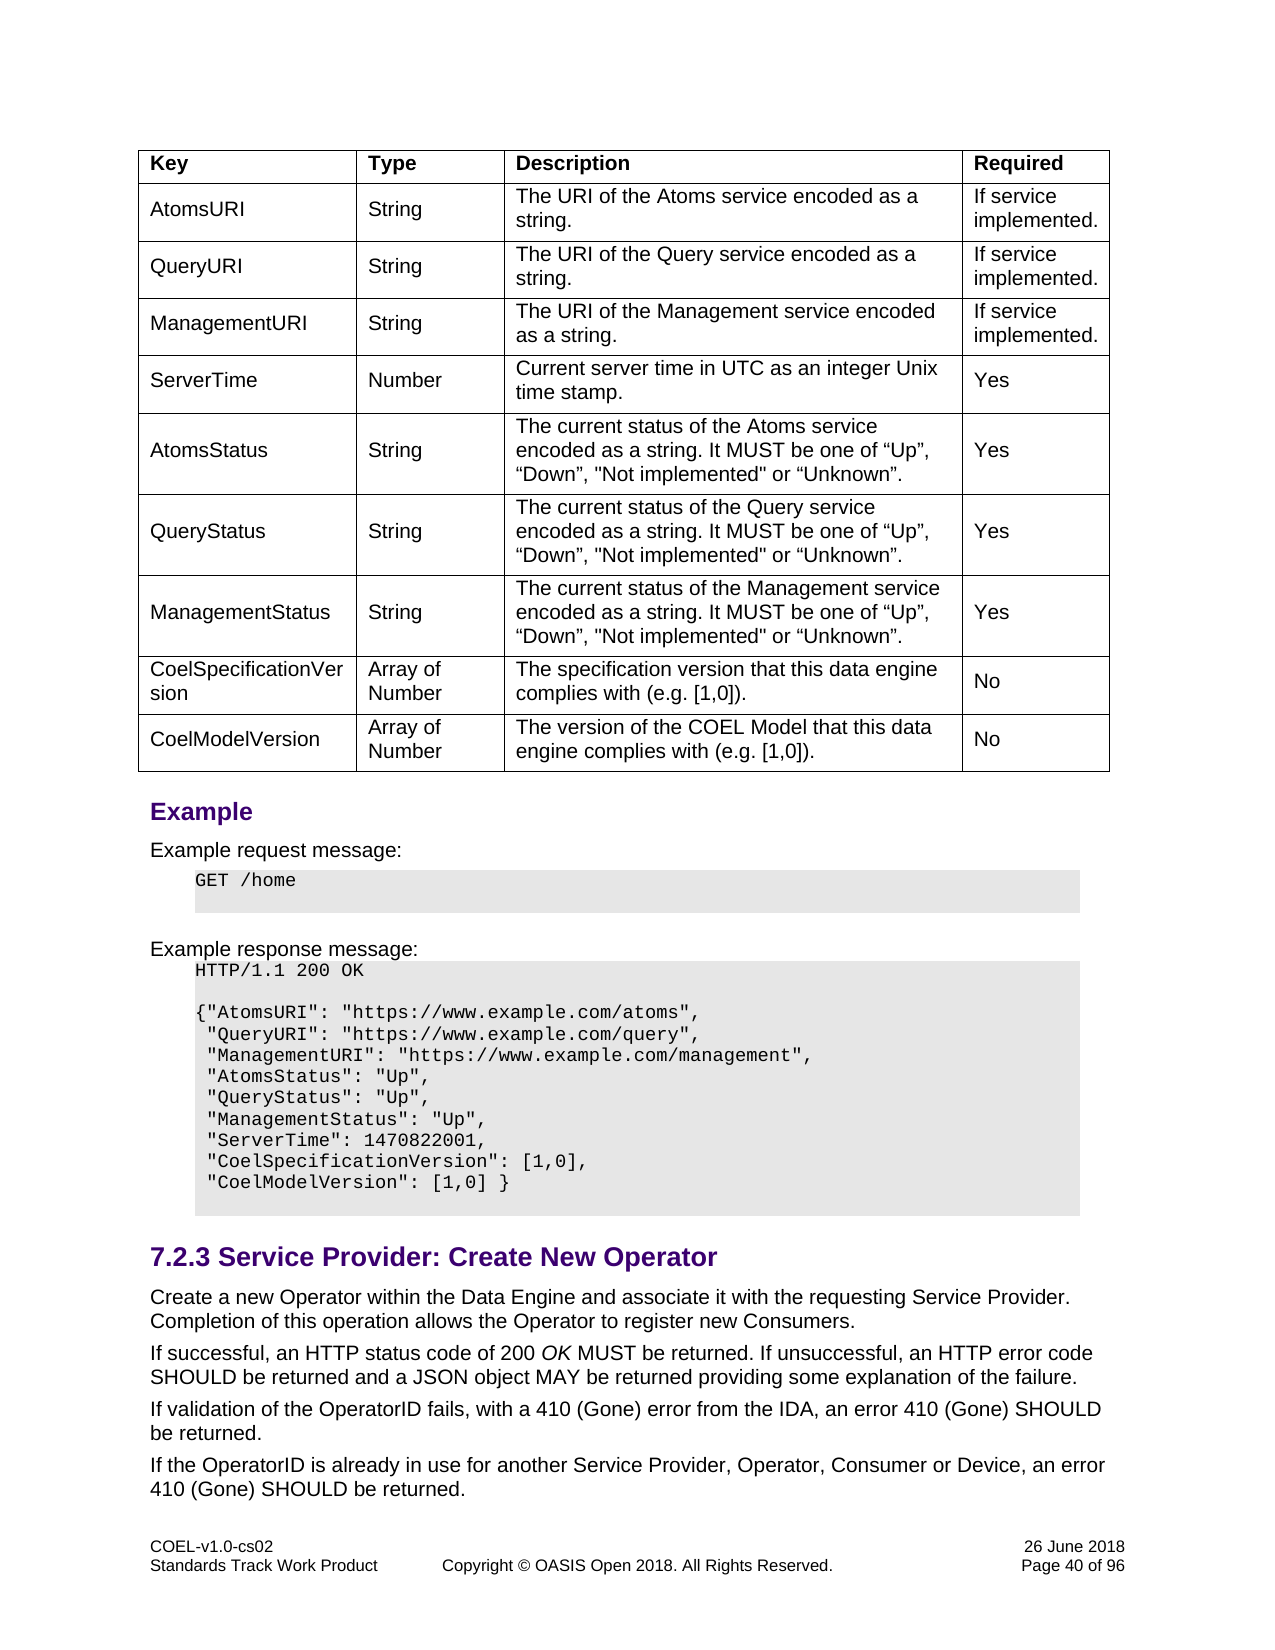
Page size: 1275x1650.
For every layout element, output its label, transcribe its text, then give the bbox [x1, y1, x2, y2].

table_cell Number [357, 356, 504, 412]
text HTTP/1.1 200 OK [195, 961, 1080, 982]
table_cell QueryStatus [139, 495, 356, 575]
table_cell The current status of the Atoms service encoded as a string. It MUST be one of “Up”, “Down”, "Not implemented" or “Unknown”. [505, 414, 962, 494]
text If the OperatorID is already in use for another Service Provider, Operator, Consumer or Device, an error 410 (Gone) SHOULD be returned. [150, 1453, 1125, 1501]
table_header Description [505, 151, 962, 183]
table_cell CoelSpecificationVersion [139, 657, 356, 713]
table_cell The URI of the Atoms service encoded as a string. [505, 184, 962, 241]
text "ServerTime": 1470822001, [195, 1131, 1080, 1152]
table_cell No [963, 657, 1109, 713]
table_cell If service implemented. [963, 299, 1109, 355]
text "QueryStatus": "Up", [195, 1088, 1080, 1109]
table_cell String [357, 414, 504, 494]
table_cell The current status of the Query service encoded as a string. It MUST be one of “Up”, “Down”, "Not implemented" or “Unknown”. [505, 495, 962, 575]
text "ManagementStatus": "Up", [195, 1109, 1080, 1131]
table_cell ServerTime [139, 356, 356, 412]
text {"AtomsURI": "https://www.example.com/atoms", [195, 1003, 1080, 1024]
table_cell Current server time in UTC as an integer Unix time stamp. [505, 356, 962, 412]
text Example response message: [150, 937, 1125, 961]
text If successful, an HTTP status code of 200 OK MUST be returned. If unsuccessful, an HTTP error code SHOULD be returned and a JSON object MAY be returned providing some explanation of the failure. [150, 1341, 1125, 1389]
table_header Key [139, 151, 356, 183]
table_cell The specification version that this data engine complies with (e.g. [1,0]). [505, 657, 962, 713]
table_header Required [963, 151, 1109, 183]
text GET /home [195, 870, 1080, 892]
table_cell ManagementURI [139, 299, 356, 355]
table_cell Yes [963, 495, 1109, 575]
subtitle Service Provider: Create New Operator [150, 1241, 1125, 1272]
table_cell The current status of the Management service encoded as a string. It MUST be one of “Up”, “Down”, "Not implemented" or “Unknown”. [505, 576, 962, 656]
table_cell If service implemented. [963, 184, 1109, 241]
table_cell Yes [963, 356, 1109, 412]
table_cell AtomsURI [139, 184, 356, 241]
table_cell String [357, 242, 504, 298]
table_cell QueryURI [139, 242, 356, 298]
table_cell Array of Number [357, 657, 504, 713]
table_cell AtomsStatus [139, 414, 356, 494]
table_cell String [357, 184, 504, 241]
table_cell CoelModelVersion [139, 715, 356, 771]
text "CoelModelVersion": [1,0] } [195, 1173, 1080, 1194]
table_cell String [357, 299, 504, 355]
table_cell Yes [963, 414, 1109, 494]
table_cell Array of Number [357, 715, 504, 771]
text "AtomsStatus": "Up", [195, 1067, 1080, 1088]
table_cell The URI of the Query service encoded as a string. [505, 242, 962, 298]
subtitle Example [150, 797, 1125, 826]
text "ManagementURI": "https://www.example.com/management", [195, 1046, 1080, 1067]
table_header Type [357, 151, 504, 183]
text Example request message: [150, 838, 1125, 862]
table_cell String [357, 495, 504, 575]
table_cell The version of the COEL Model that this data engine complies with (e.g. [1,0]). [505, 715, 962, 771]
text If validation of the OperatorID fails, with a 410 (Gone) error from the IDA, an error 410 (Gone) SHOULD be returned. [150, 1397, 1125, 1445]
table_cell No [963, 715, 1109, 771]
text "CoelSpecificationVersion": [1,0], [195, 1152, 1080, 1173]
table_cell ManagementStatus [139, 576, 356, 656]
text Create a new Operator within the Data Engine and associate it with the requesting Service Provider. Completion of this operation allows the Operator to register new Consumers. [150, 1284, 1125, 1332]
table_cell The URI of the Management service encoded as a string. [505, 299, 962, 355]
table_cell Yes [963, 576, 1109, 656]
table_cell If service implemented. [963, 242, 1109, 298]
text "QueryURI": "https://www.example.com/query", [195, 1024, 1080, 1046]
table_cell String [357, 576, 504, 656]
